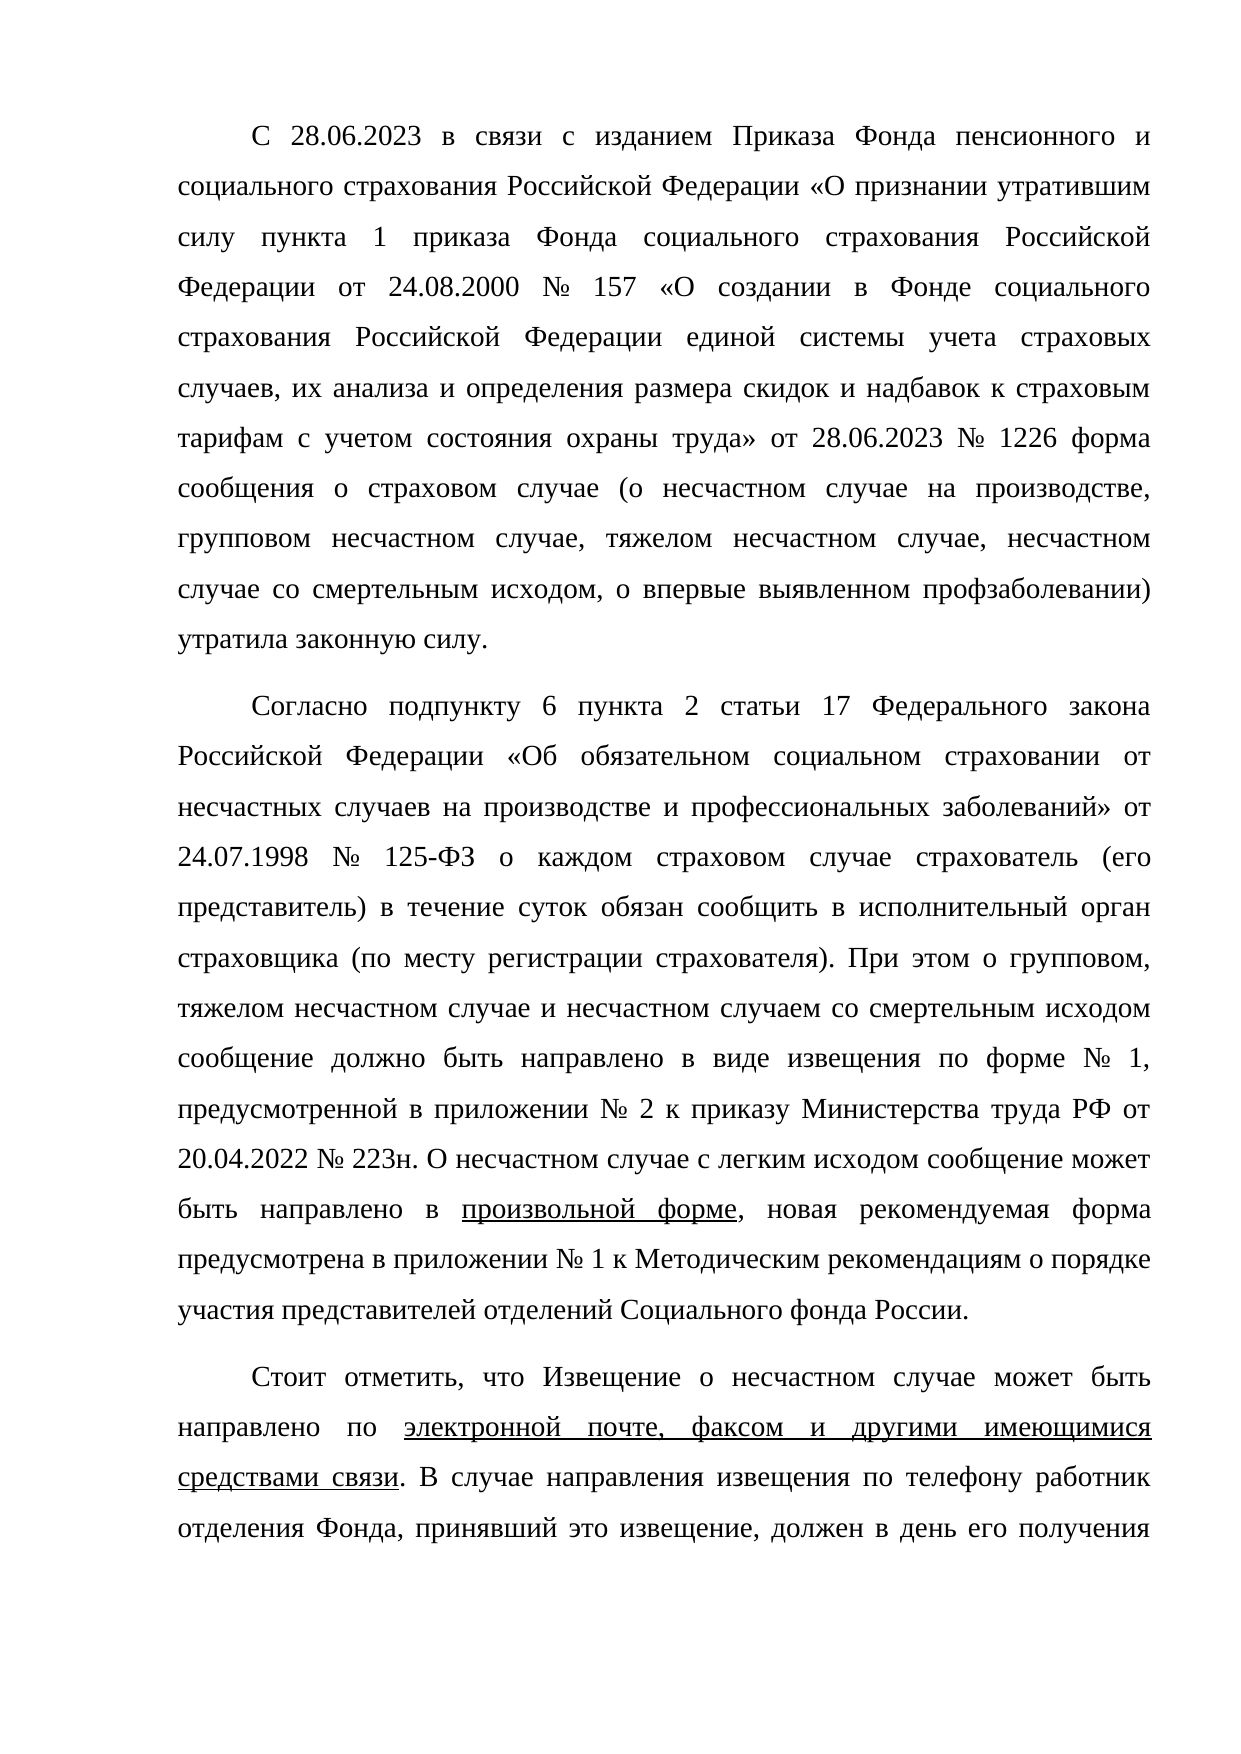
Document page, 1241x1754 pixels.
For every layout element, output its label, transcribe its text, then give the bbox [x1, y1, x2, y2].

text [177, 1359, 1152, 1543]
text Согласно подпункту 6 пункта 2 статьи 17 Федерального закона Российской Федерации «Об обязательном социальном страховании от несчастных случаев на производстве и профессиональных заболеваний» от 24.07.1998 № 125-ФЗ о каждом страховом случае страхователь (его представитель) в течение суток обязан сообщить в исполнительный орган страховщика (по месту регистрации страхователя). При этом о групповом, тяжелом несчастном случае и несчастном случаем со смертельным исходом сообщение должно быть направлено в виде извещения по форме № 1, предусмотренной в приложении № 2 к приказу Министерства труда РФ от 20.04.2022 № 223н. О несчастном случае с легким исходом сообщение может быть направлено в произвольной форме, новая рекомендуемая форма предусмотрена в приложении № 1 к Методическим рекомендациям о порядке участия представителей отделений Социального фонда России. [177, 688, 1152, 1326]
text С 28.06.2023 в связи с изданием Приказа Фонда пенсионного и социального страхования Российской Федерации «О признании утратившим силу пункта 1 приказа Фонда социального страхования Российской Федерации от 24.08.2000 № 157 «О создании в Фонде социального страхования Российской Федерации единой системы учета страховых случаев, их анализа и определения размера скидок и надбавок к страховым тарифам с учетом состояния охраны труда» от 28.06.2023 № 1226 форма сообщения о страховом случае (о несчастном случае на производстве, групповом несчастном случае, тяжелом несчастном случае, несчастном случае со смертельным исходом, о впервые выявленном профзаболевании) утратила законную силу. [177, 118, 1152, 655]
